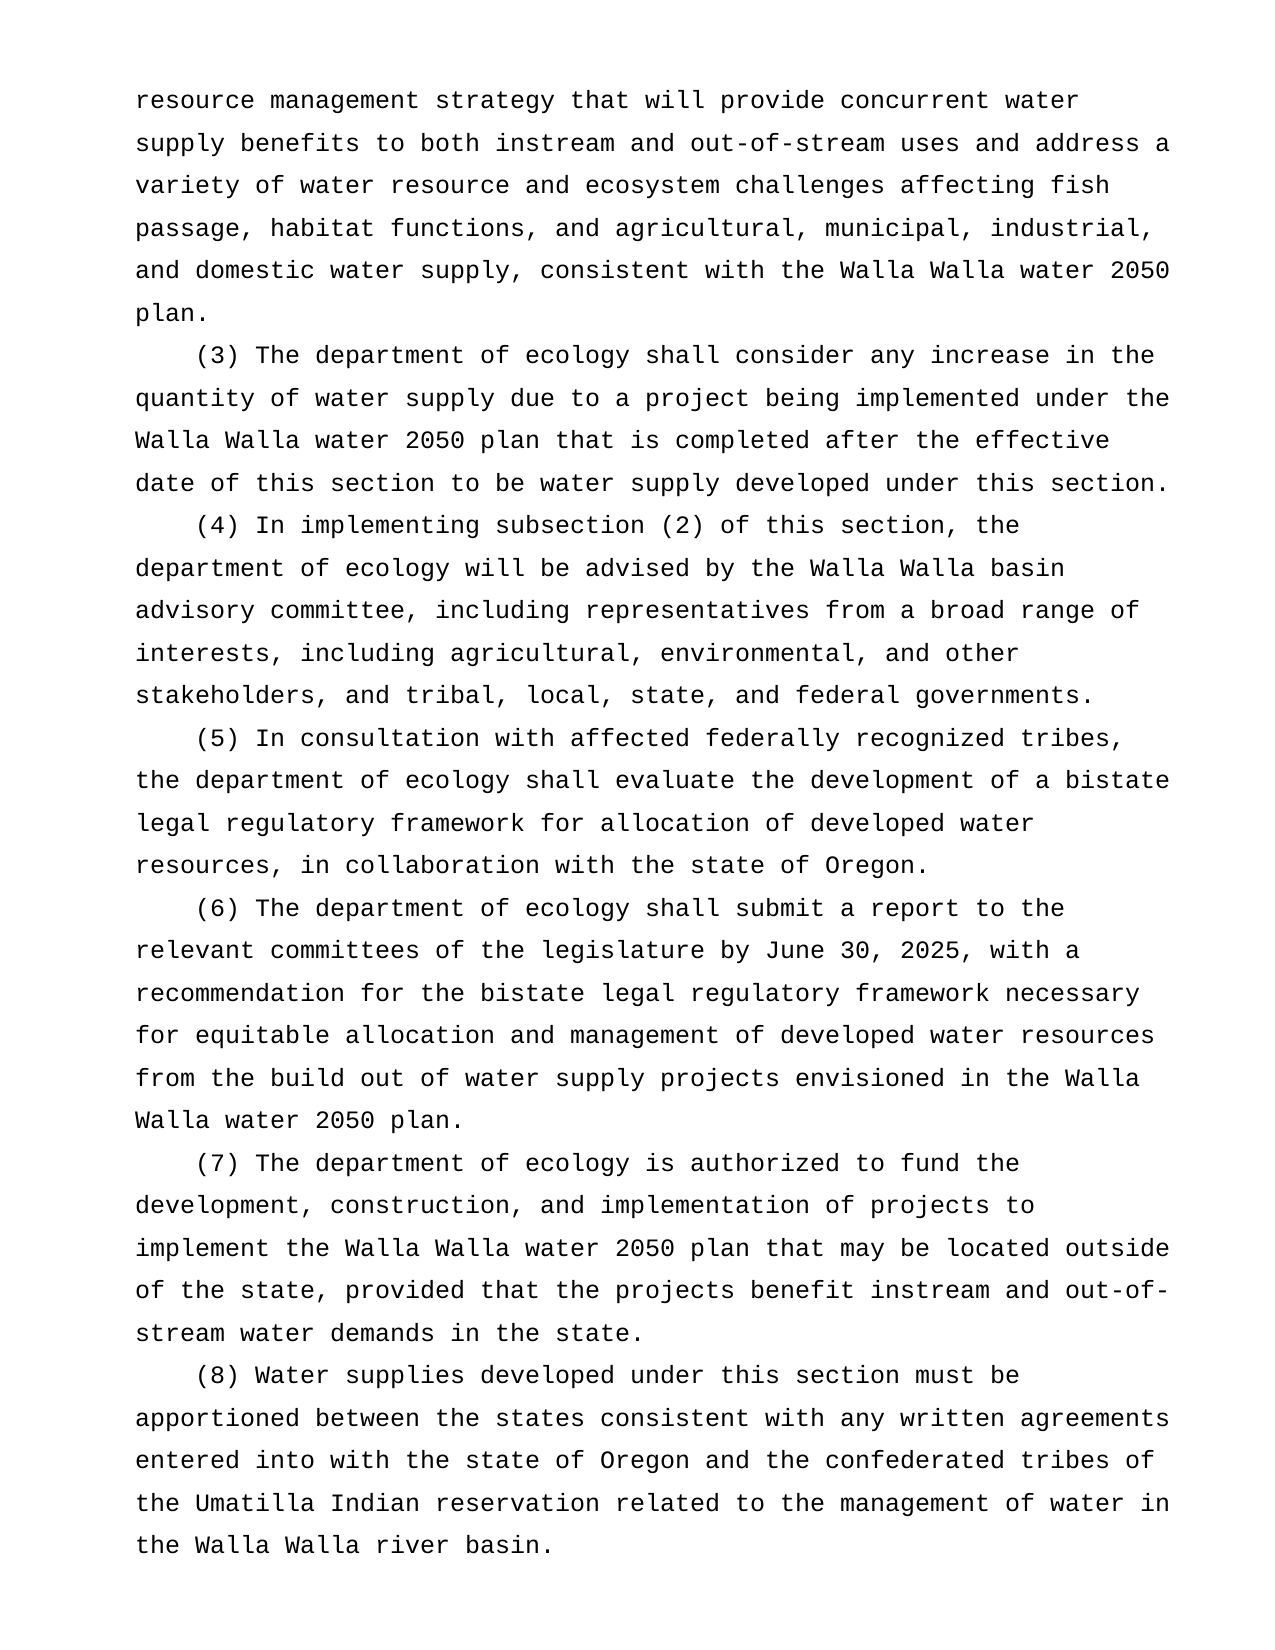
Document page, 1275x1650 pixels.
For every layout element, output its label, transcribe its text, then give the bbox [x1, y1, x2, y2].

text (3) The department of ecology shall consider any increase in the quantity of water supply due to a project being implemented under the Walla Walla water 2050 plan that is completed after the effective date of this section to be water supply developed under this section. [135, 330, 1170, 500]
text (5) In consultation with affected federally recognized tribes, the department of ecology shall evaluate the development of a bistate legal regulatory framework for allocation of developed water resources, in collaboration with the state of Oregon. [135, 712, 1170, 882]
text (4) In implementing subsection (2) of this section, the department of ecology will be advised by the Walla Walla basin advisory committee, including representatives from a broad range of interests, including agricultural, environmental, and other stakeholders, and tribal, local, state, and federal governments. [135, 500, 1170, 712]
text (8) Water supplies developed under this section must be apportioned between the states consistent with any written agreements entered into with the state of Oregon and the confederated tribes of the Umatilla Indian reservation related to the management of water in the Walla Walla river basin. [135, 1350, 1170, 1562]
text (7) The department of ecology is authorized to fund the development, construction, and implementation of projects to implement the Walla Walla water 2050 plan that may be located outside of the state, provided that the projects benefit instream and out-of-stream water demands in the state. [135, 1137, 1170, 1350]
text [135, 75, 1170, 330]
text (6) The department of ecology shall submit a report to the relevant committees of the legislature by June 30, 2025, with a recommendation for the bistate legal regulatory framework necessary for equitable allocation and management of developed water resources from the build out of water supply projects envisioned in the Walla Walla water 2050 plan. [135, 882, 1170, 1137]
